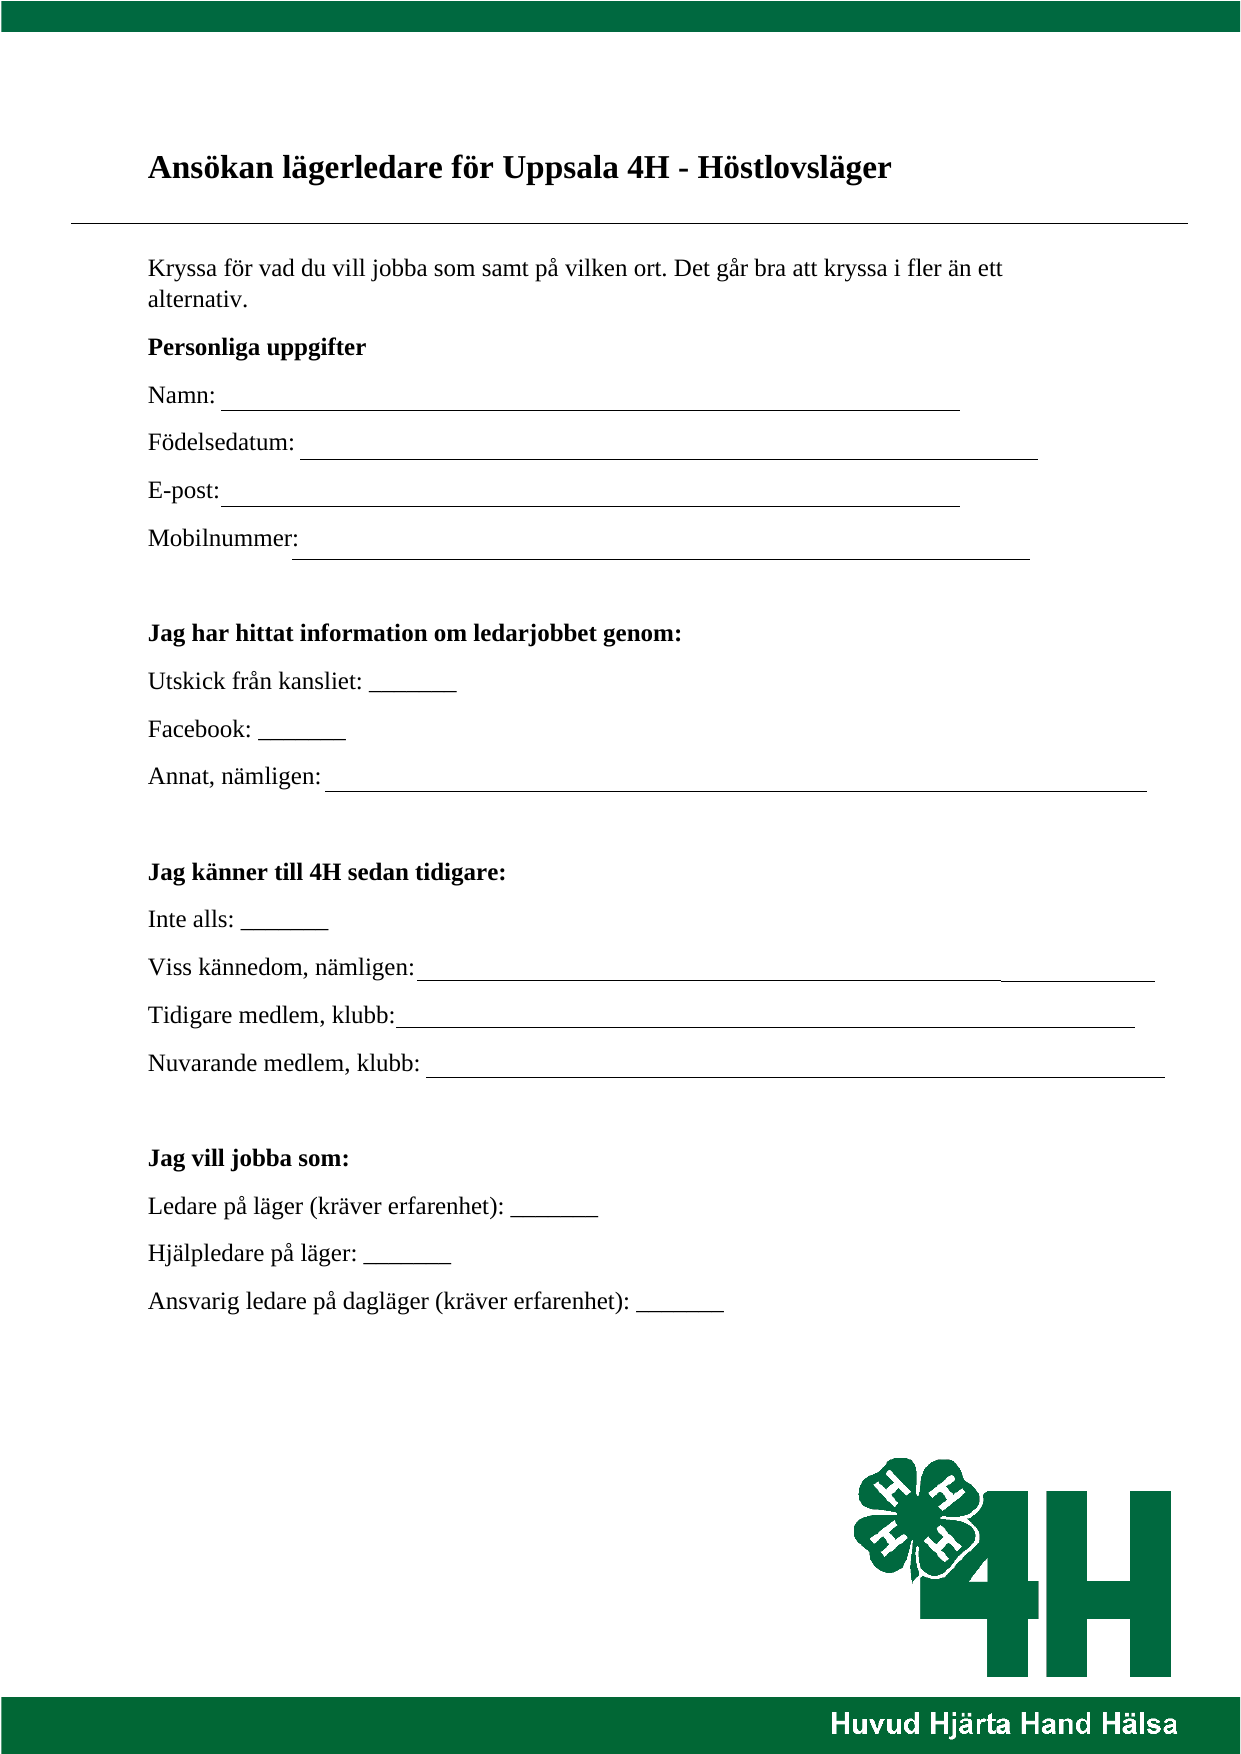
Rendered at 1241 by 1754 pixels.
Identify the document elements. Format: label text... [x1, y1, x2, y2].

text Ledare på läger (kräver erfarenhet): _______ [148, 1191, 1093, 1219]
text Ansvarig ledare på dagläger (kräver erfarenhet): _______ [148, 1286, 1093, 1315]
text Jag vill jobba som: [148, 1143, 1093, 1172]
text Kryssa för vad du vill jobba som samt på vilken ort. Det går bra att kryssa i fler än ett alternativ. [148, 253, 1093, 313]
text Födelsedatum: [148, 427, 1093, 456]
text Viss kännedom, nämligen: [148, 952, 1093, 981]
text Namn: [148, 380, 1093, 408]
text Nuvarande medlem, klubb: [148, 1048, 1093, 1076]
text Utskick från kansliet: _______ [148, 666, 1093, 695]
text E-post: [148, 475, 1093, 504]
text Jag känner till 4H sedan tidigare: [148, 857, 1093, 886]
text Facebook: _______ [148, 714, 1093, 742]
text Annat, nämligen: [148, 761, 1093, 790]
text Mobilnummer: [148, 523, 1093, 552]
text Inte alls: _______ [148, 904, 1093, 933]
picture [1, 1, 1241, 1754]
text Hjälpledare på läger: _______ [148, 1238, 1093, 1267]
text Tidigare medlem, klubb: [148, 1000, 1093, 1029]
text Personliga uppgifter [148, 332, 1093, 361]
text Jag har hittat information om ledarjobbet genom: [148, 618, 1093, 647]
text Ansökan lägerledare för Uppsala 4H - Höstlovsläger [148, 148, 1093, 186]
